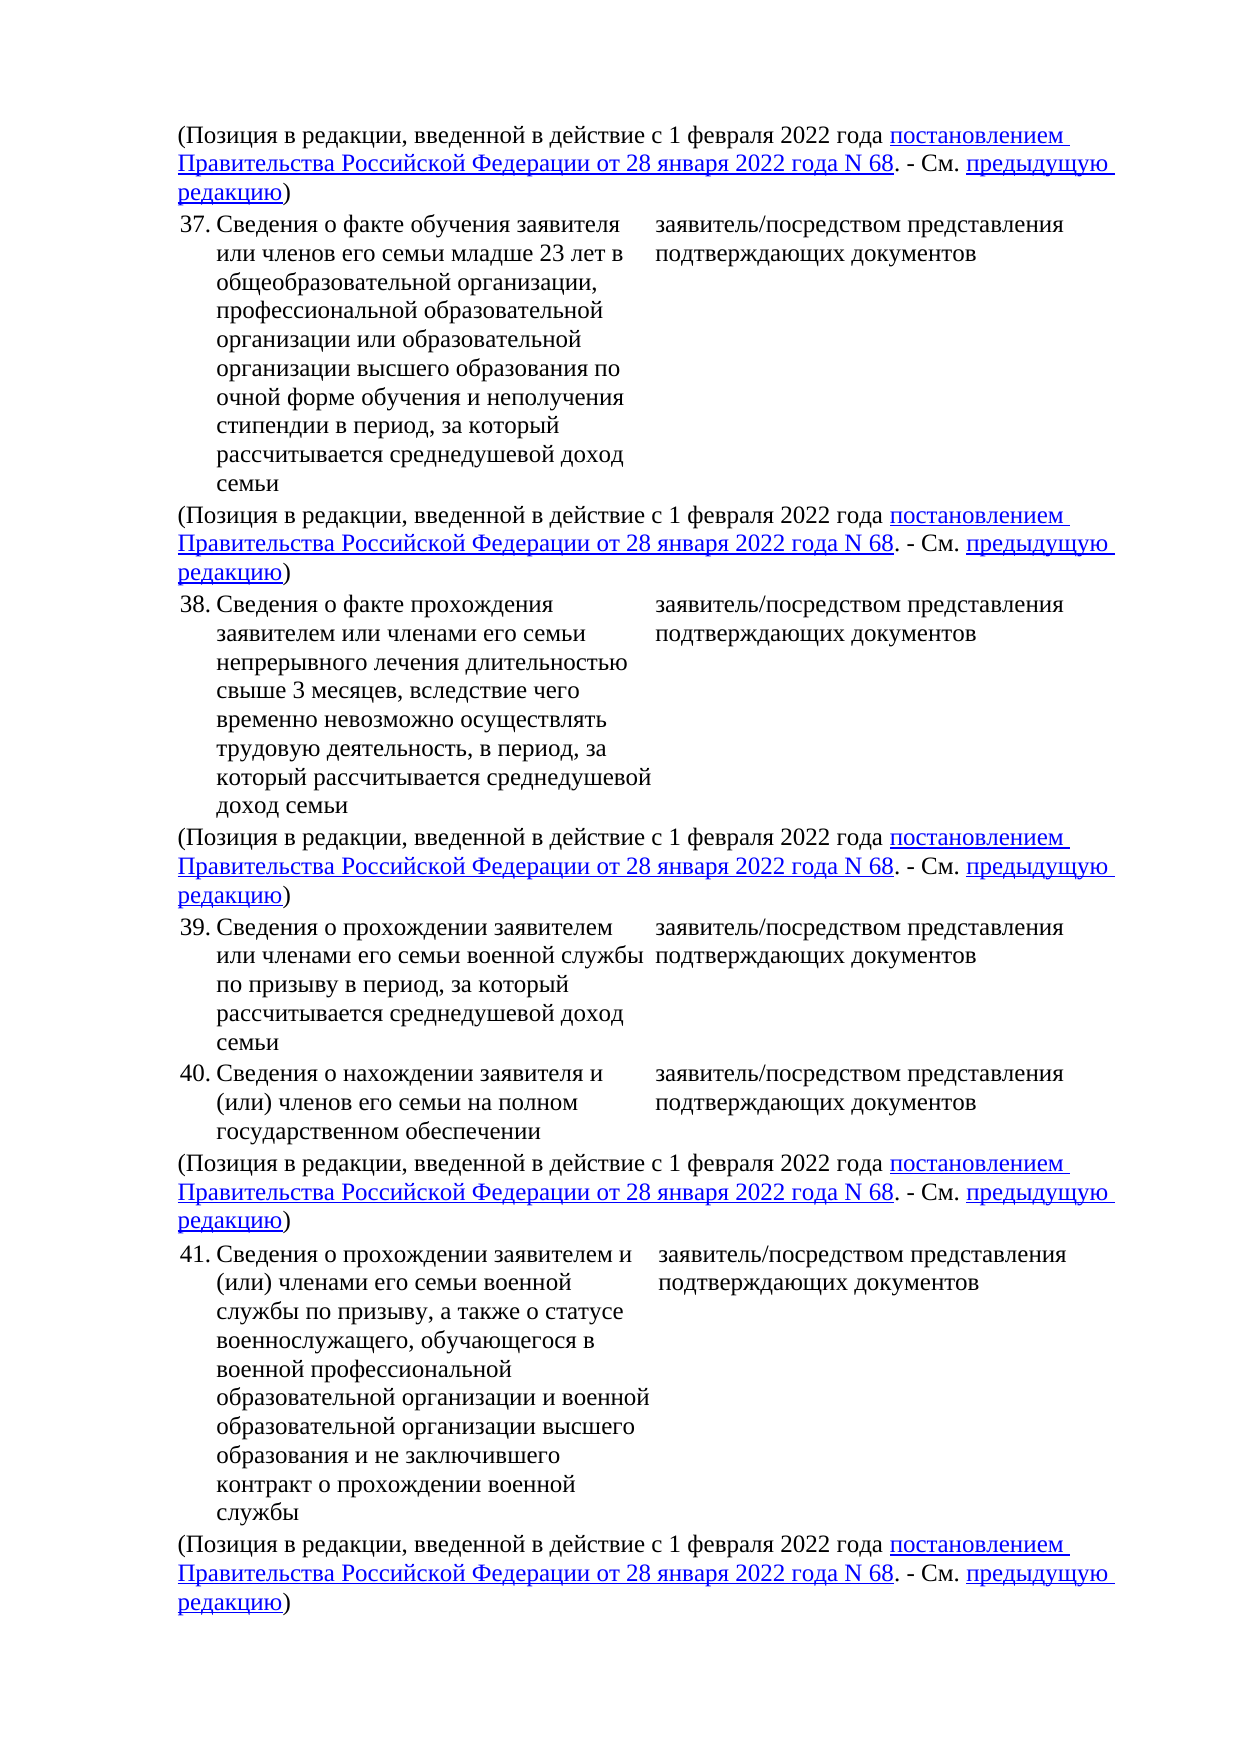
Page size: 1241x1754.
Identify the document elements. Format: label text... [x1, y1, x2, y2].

table_cell заявитель/посредством представления подтверждающих документов [654, 910, 1159, 1057]
table_cell 39. [176, 910, 214, 1057]
table_cell Сведения о прохождении заявителем или членами его семьи военной службы по призыву в период, за который рассчитывается среднедушевой доход семьи [215, 910, 653, 1057]
table_cell Сведения о нахождении заявителя и (или) членов его семьи на полном государственном обеспечении [215, 1057, 653, 1146]
table_cell Сведения о факте обучения заявителя или членов его семьи младше 23 лет в общеобразовательной организации, профессиональной образовательной организации или образовательной организации высшего образования по очной форме обучения и неполучения стипендии в период, за который рассчитывается среднедушевой доход семьи [215, 208, 653, 498]
table_cell заявитель/посредством представления подтверждающих документов [654, 588, 1159, 821]
table_cell 38. [176, 588, 214, 821]
table_cell 40. [176, 1057, 214, 1146]
table_cell 37. [176, 208, 214, 498]
table_cell 41. [176, 1237, 214, 1528]
table_cell заявитель/посредством представления подтверждающих документов [654, 208, 1159, 498]
table_cell Сведения о факте прохождения заявителем или членами его семьи непрерывного лечения длительностью свыше 3 месяцев, вследствие чего временно невозможно осуществлять трудовую деятельность, в период, за который рассчитывается среднедушевой доход семьи [215, 588, 653, 821]
table_cell заявитель/посредством представления подтверждающих документов [657, 1237, 1159, 1528]
table_cell Сведения о прохождении заявителем и (или) членами его семьи военной службы по призыву, а также о статусе военнослужащего, обучающегося в военной профессиональной образовательной организации и военной образовательной организации высшего образования и не заключившего контракт о прохождении военной службы [215, 1237, 657, 1528]
table_cell заявитель/посредством представления подтверждающих документов [654, 1057, 1159, 1146]
